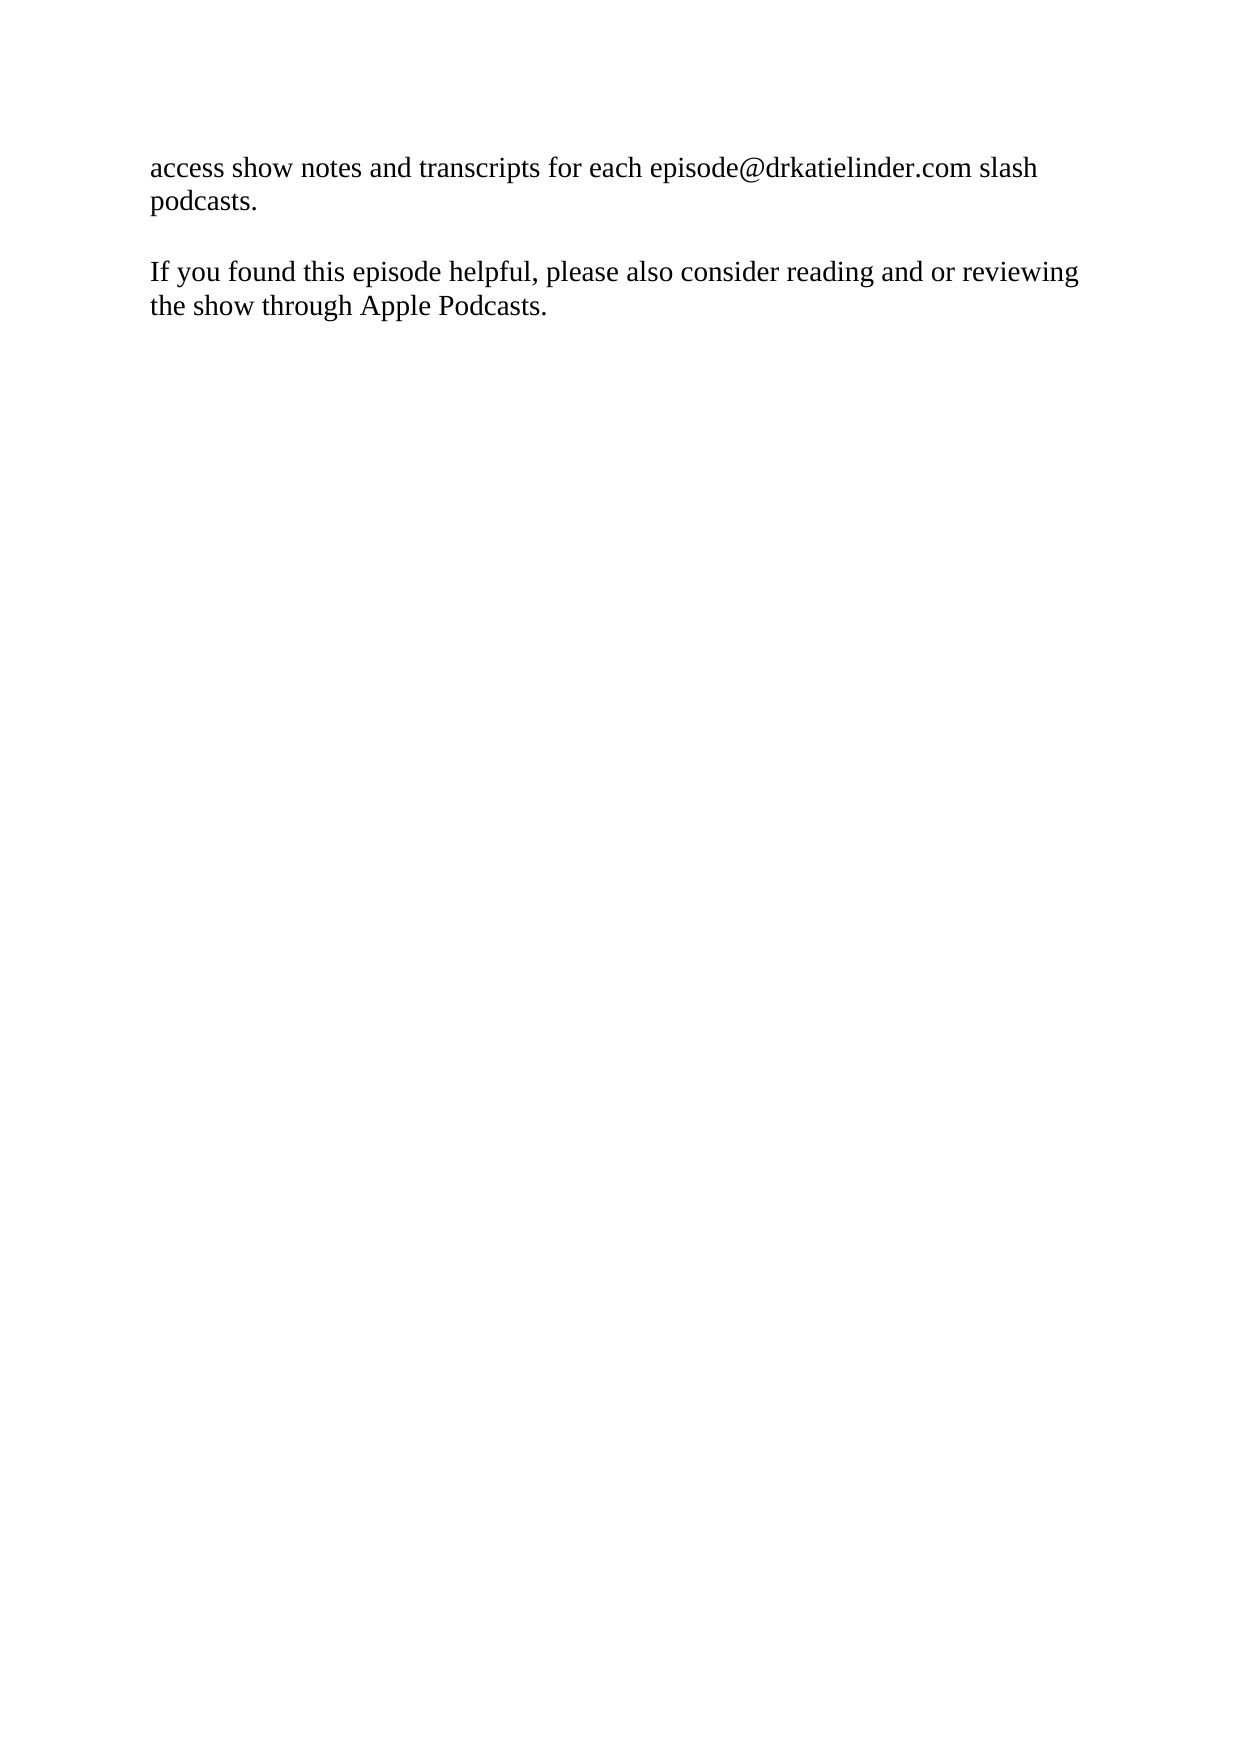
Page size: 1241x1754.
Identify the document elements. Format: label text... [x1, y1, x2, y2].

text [150, 150, 1090, 217]
text If you found this episode helpful, please also consider reading and or reviewing the show through Apple Podcasts. [150, 254, 1090, 322]
